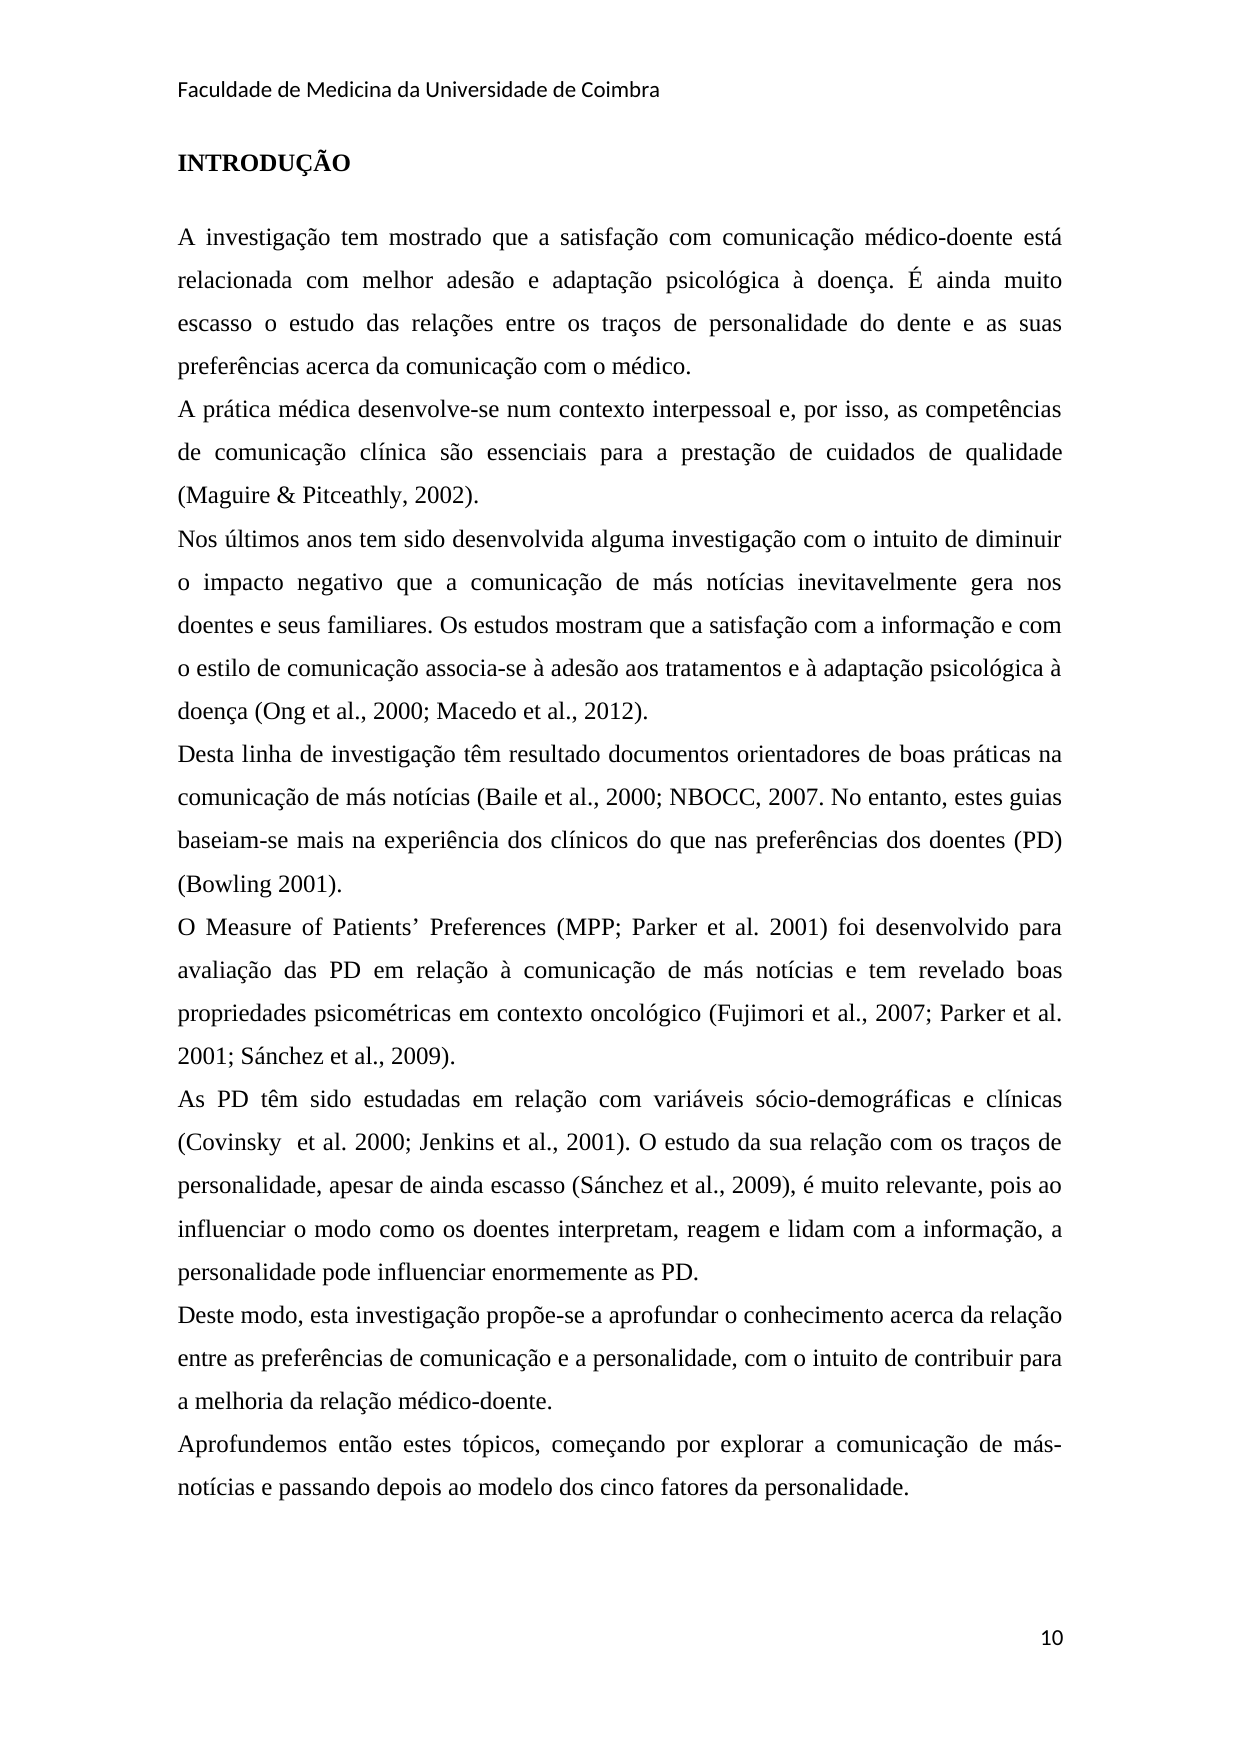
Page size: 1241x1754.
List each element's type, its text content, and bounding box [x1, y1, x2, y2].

text A prática médica desenvolve-se num contexto interpessoal e, por isso, as competências de comunicação clínica são essenciais para a prestação de cuidados de qualidade (Maguire & Pitceathly, 2002). [177, 394, 1063, 509]
text Aprofundemos então estes tópicos, começando por explorar a comunicação de más-notícias e passando depois ao modelo dos cinco fatores da personalidade. [177, 1429, 1063, 1501]
text Desta linha de investigação têm resultado documentos orientadores de boas práticas na comunicação de más notícias (Baile et al., 2000; NBOCC, 2007. No entanto, estes guias baseiam-se mais na experiência dos clínicos do que nas preferências dos doentes (PD) (Bowling 2001). [177, 739, 1063, 897]
text INTRODUÇÃO [177, 148, 1063, 176]
text Deste modo, esta investigação propõe-se a aprofundar o conhecimento acerca da relação entre as preferências de comunicação e a personalidade, com o intuito de contribuir para a melhoria da relação médico-doente. [177, 1300, 1063, 1415]
text As PD têm sido estudadas em relação com variáveis sócio-demográficas e clínicas (Covinsky et al. 2000; Jenkins et al., 2001). O estudo da sua relação com os traços de personalidade, apesar de ainda escasso (Sánchez et al., 2009), é muito relevante, pois ao influenciar o modo como os doentes interpretam, reagem e lidam com a informação, a personalidade pode influenciar enormemente as PD. [177, 1084, 1063, 1286]
text A investigação tem mostrado que a satisfação com comunicação médico-doente está relacionada com melhor adesão e adaptação psicológica à doença. É ainda muito escasso o estudo das relações entre os traços de personalidade do dente e as suas preferências acerca da comunicação com o médico. [177, 222, 1063, 380]
text O Measure of Patients’ Preferences (MPP; Parker et al. 2001) foi desenvolvido para avaliação das PD em relação à comunicação de más notícias e tem revelado boas propriedades psicométricas em contexto oncológico (Fujimori et al., 2007; Parker et al. 2001; Sánchez et al., 2009). [177, 912, 1063, 1070]
text Nos últimos anos tem sido desenvolvida alguma investigação com o intuito de diminuir o impacto negativo que a comunicação de más notícias inevitavelmente gera nos doentes e seus familiares. Os estudos mostram que a satisfação com a informação e com o estilo de comunicação associa-se à adesão aos tratamentos e à adaptação psicológica à doença (Ong et al., 2000; Macedo et al., 2012). [177, 524, 1063, 725]
